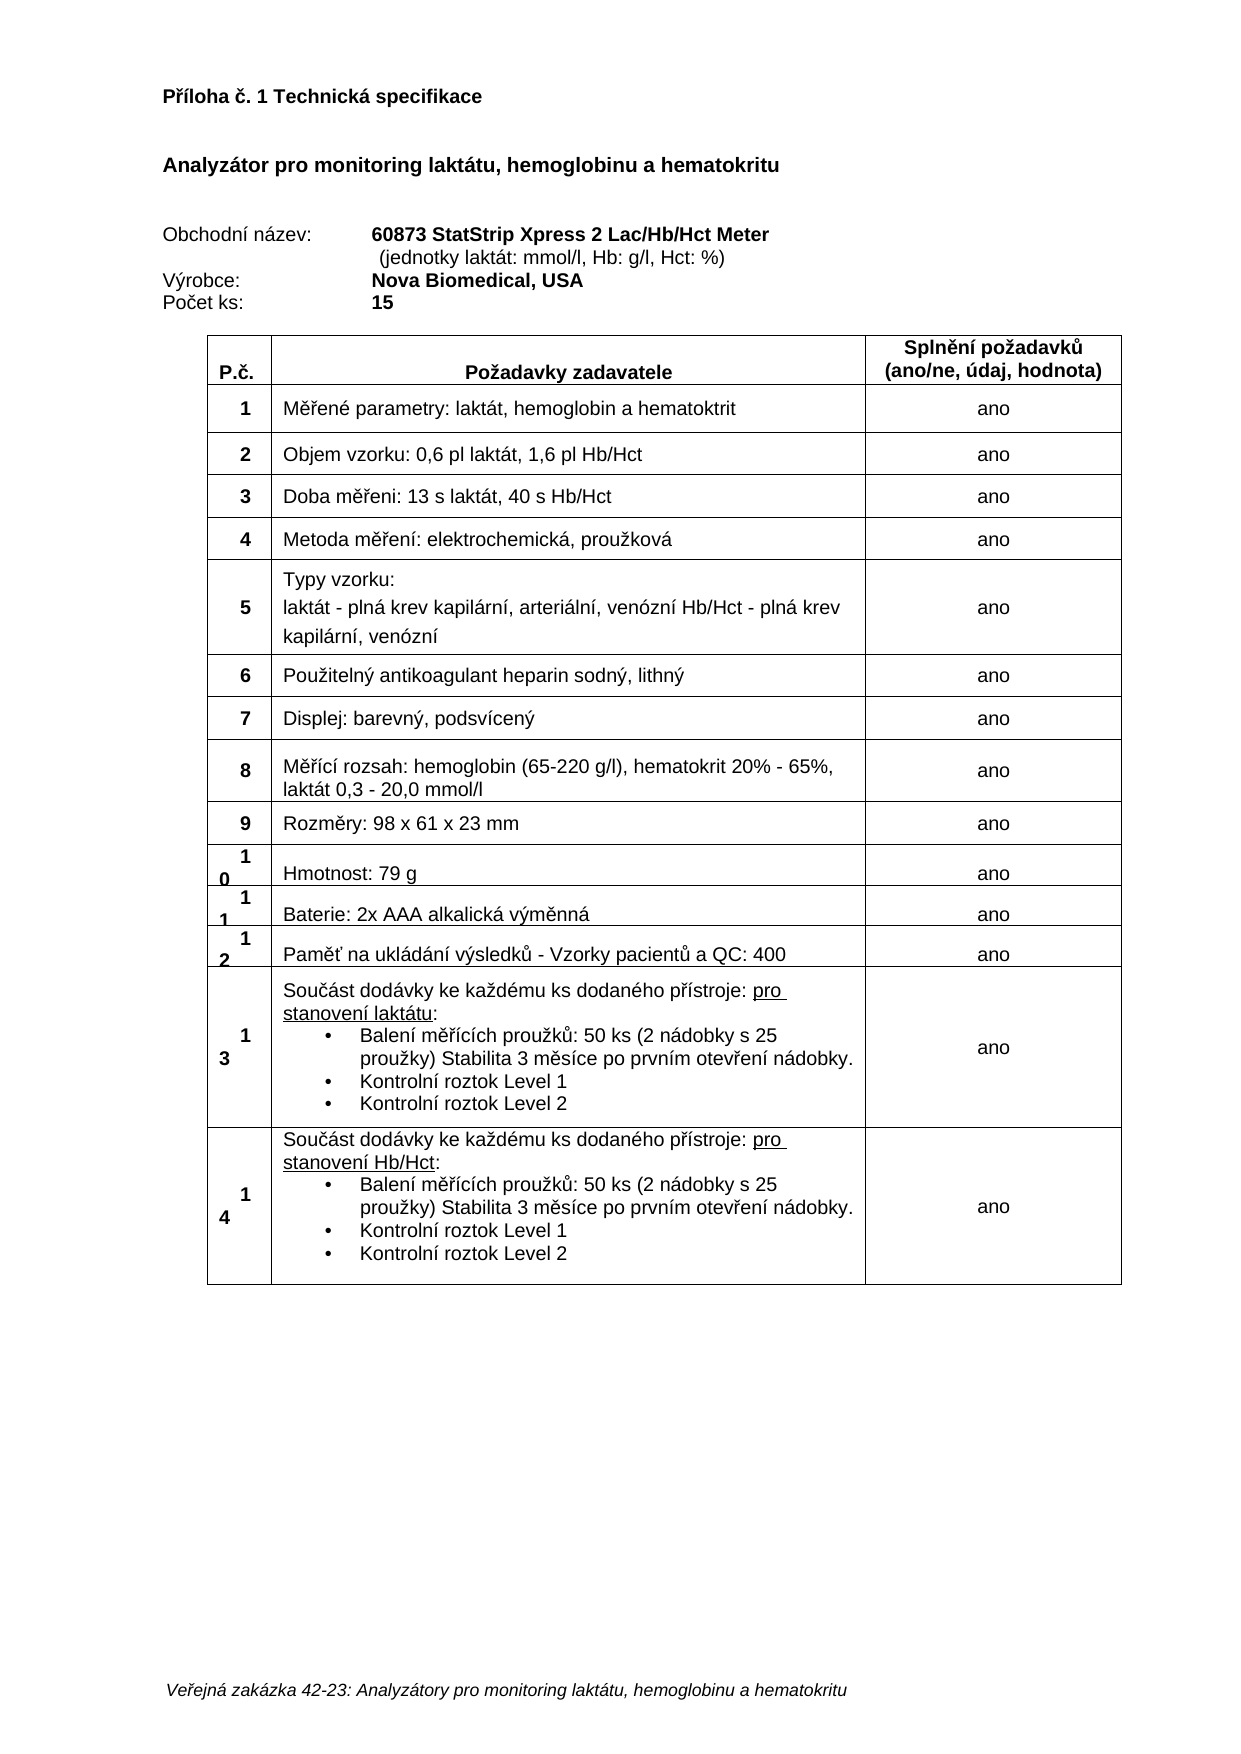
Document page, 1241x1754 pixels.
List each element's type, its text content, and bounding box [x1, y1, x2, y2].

table_cell Baterie: 2x AAA alkalická výměnná [272, 886, 865, 925]
table_cell 13 [208, 967, 271, 1127]
table_cell Doba měřeni: 13 s laktát, 40 s Hb/Hct [272, 475, 865, 517]
text (jednotky laktát: mmol/l, Hb: g/l, Hct: %) [379, 246, 1167, 268]
text Počet ks: 15 [162, 291, 1167, 314]
table_cell ano [866, 967, 1121, 1127]
table_cell 8 [208, 740, 271, 801]
table_cell ano [866, 802, 1121, 844]
table_cell ano [866, 740, 1121, 801]
table_cell Hmotnost: 79 g [272, 845, 865, 885]
table_cell 5 [208, 560, 271, 654]
table_cell ano [866, 433, 1121, 474]
table_cell Použitelný antikoagulant heparin sodný, lithný [272, 655, 865, 696]
table_cell ano [866, 560, 1121, 654]
table_cell ano [866, 655, 1121, 696]
table_cell ano [866, 886, 1121, 925]
table_cell 12 [208, 926, 271, 966]
table_cell 2 [208, 433, 271, 474]
table_cell 9 [208, 802, 271, 844]
table_cell 1 [208, 385, 271, 432]
text Příloha č. 1 Technická specifikace [162, 85, 1167, 107]
table_cell ano [866, 518, 1121, 559]
table_cell 4 [208, 518, 271, 559]
table_header P.č. [208, 336, 271, 384]
table_cell 3 [208, 475, 271, 517]
table_header Požadavky zadavatele [272, 336, 865, 384]
table_cell Objem vzorku: 0,6 pl laktát, 1,6 pl Hb/Hct [272, 433, 865, 474]
table_cell 6 [208, 655, 271, 696]
text Analyzátor pro monitoring laktátu, hemoglobinu a hematokritu [162, 153, 1167, 177]
table_cell 14 [208, 1128, 271, 1284]
table_cell Rozměry: 98 x 61 x 23 mm [272, 802, 865, 844]
table_header Splnění požadavků (ano/ne, údaj, hodnota) [866, 336, 1121, 384]
table_cell 10 [208, 845, 271, 885]
table_cell ano [866, 845, 1121, 885]
table_cell ano [866, 475, 1121, 517]
table_cell 7 [208, 697, 271, 739]
table_cell Metoda měření: elektrochemická, proužková [272, 518, 865, 559]
table_cell ano [866, 1128, 1121, 1284]
table_cell Měřené parametry: laktát, hemoglobin a hematoktrit [272, 385, 865, 432]
table_cell Displej: barevný, podsvícený [272, 697, 865, 739]
table_cell 11 [208, 886, 271, 925]
table_cell ano [866, 697, 1121, 739]
text Výrobce: Nova Biomedical, USA [162, 268, 1167, 291]
table_cell Součást dodávky ke každému ks dodaného přístroje: pro stanovení Hb/Hct: Balení měřících proužků: 50 ks (2 nádobky s 25 proužky) Stabilita 3 měsíce po prvním otevření nádobky. Kontrolní roztok Level 1 Kontrolní roztok Level 2 [272, 1128, 865, 1284]
table_cell Měřící rozsah: hemoglobin (65-220 g/l), hematokrit 20% - 65%, laktát 0,3 - 20,0 mmol/l [272, 740, 865, 801]
text Obchodní název: 60873 StatStrip Xpress 2 Lac/Hb/Hct Meter [162, 223, 1167, 246]
table_cell Typy vzorku: laktát - plná krev kapilární, arteriální, venózní Hb/Hct - plná krev kapilární, venózní [272, 560, 865, 654]
table_cell Součást dodávky ke každému ks dodaného přístroje: pro stanovení laktátu: Balení měřících proužků: 50 ks (2 nádobky s 25 proužky) Stabilita 3 měsíce po prvním otevření nádobky. Kontrolní roztok Level 1 Kontrolní roztok Level 2 [272, 967, 865, 1127]
table_cell ano [866, 385, 1121, 432]
table_cell Paměť na ukládání výsledků - Vzorky pacientů a QC: 400 [272, 926, 865, 966]
table_cell ano [866, 926, 1121, 966]
